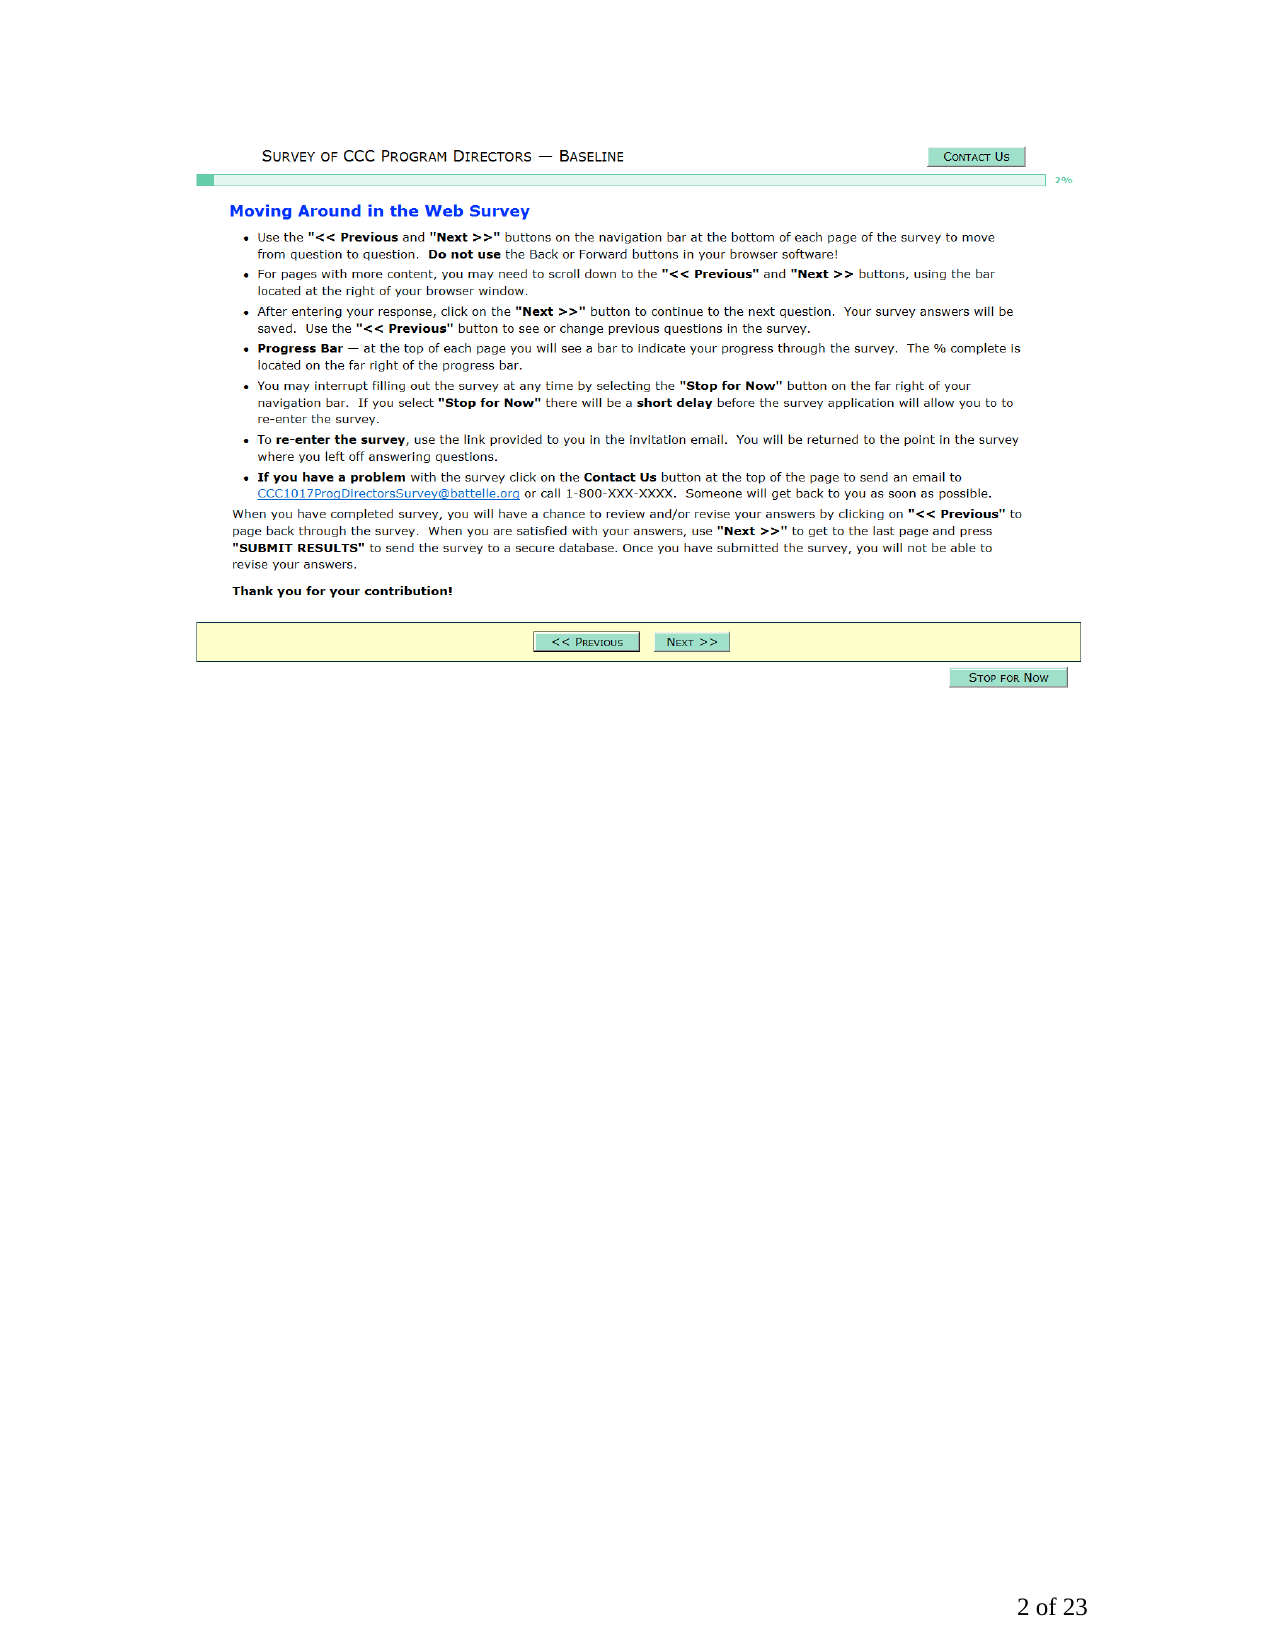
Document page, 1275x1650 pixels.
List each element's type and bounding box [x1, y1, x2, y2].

picture [187, 132, 1088, 704]
